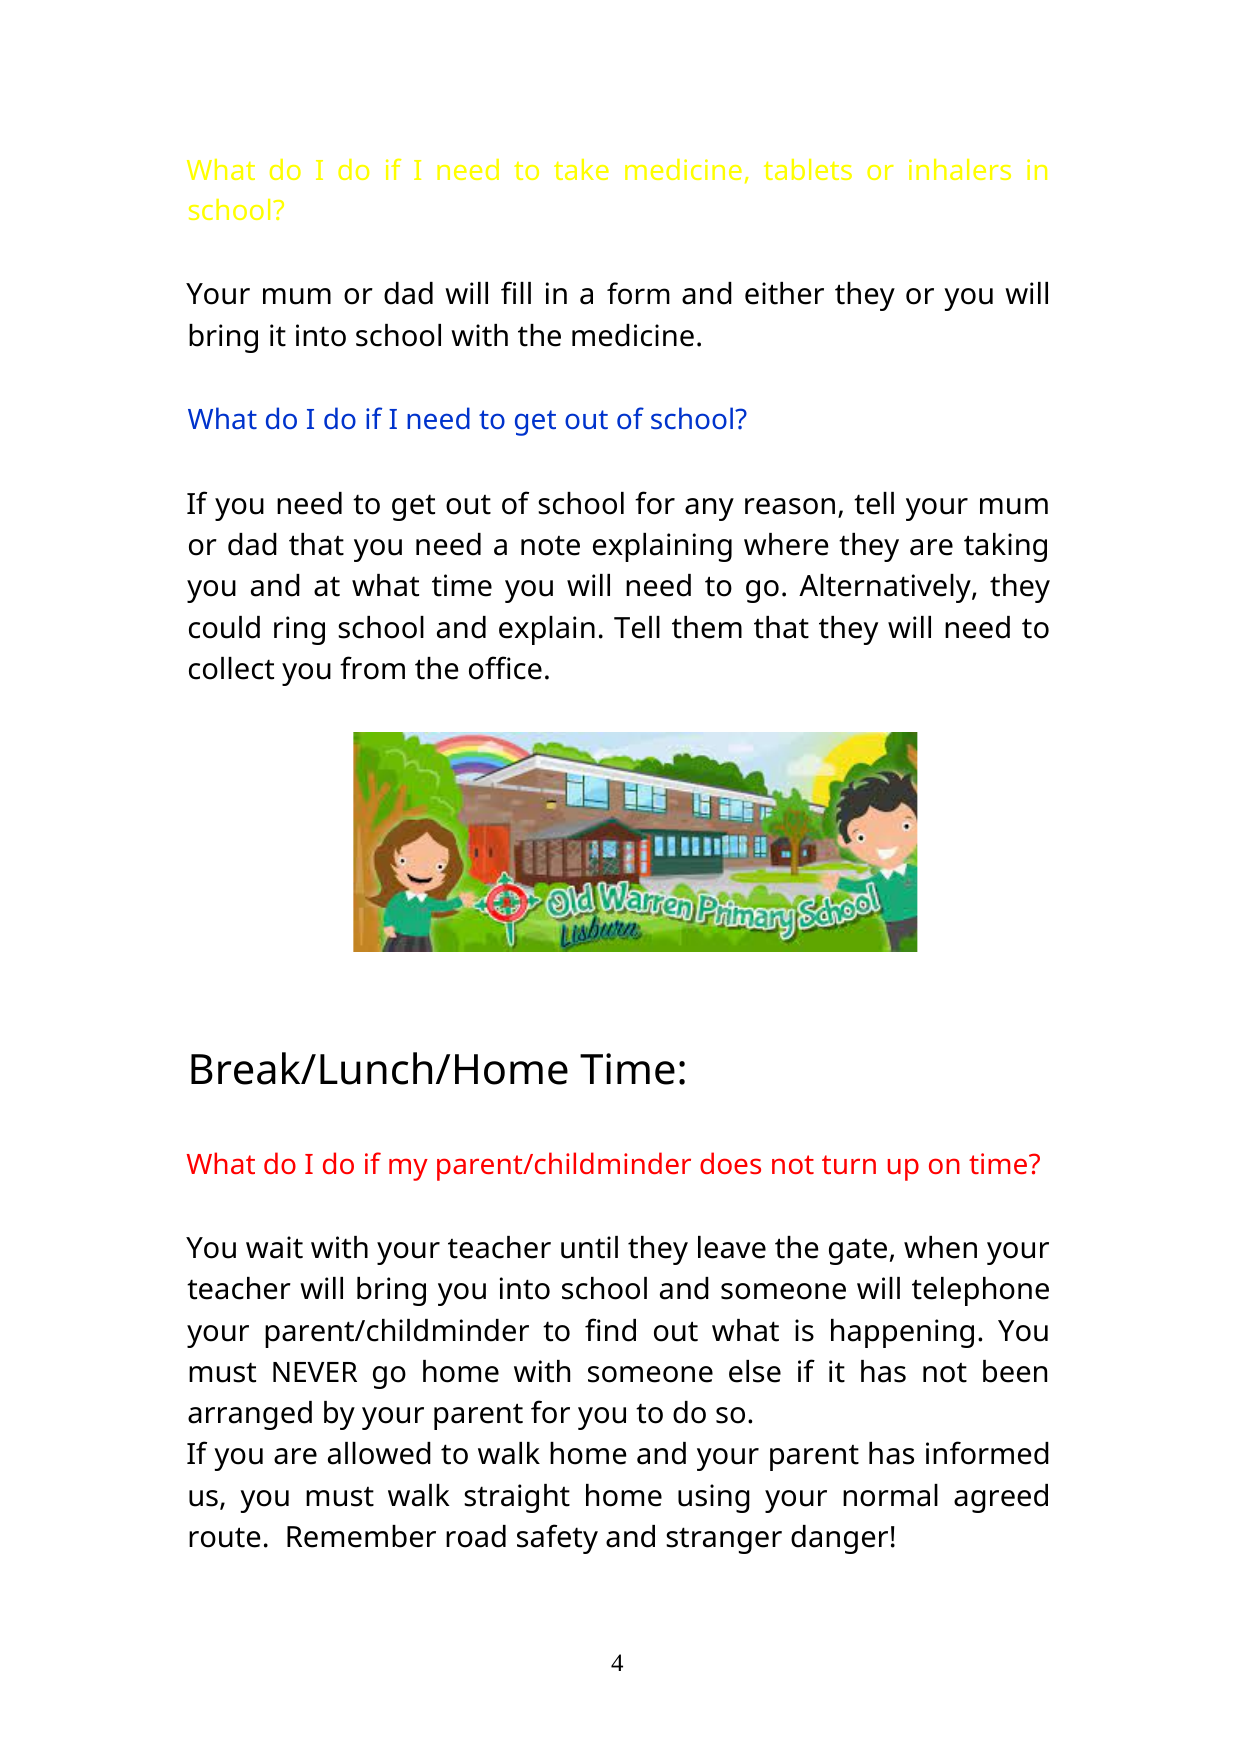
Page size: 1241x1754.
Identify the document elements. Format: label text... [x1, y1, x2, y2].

text What do I do if I need to get out of school? [187, 399, 1052, 437]
text If you are allowed to walk home and your parent has informed us, you must walk straight home using your normal agreed route. Remember road safety and stranger danger! [186, 1434, 1052, 1556]
text Your mum or dad will fill in a form and either they or you will bring it into school with the medicine. [186, 274, 1052, 354]
text Break/Lunch/Home Time: [187, 1040, 1052, 1097]
picture [353, 732, 918, 952]
text What do I do if I need to take medicine, tablets or inhalers in school? [186, 150, 1052, 228]
text You wait with your teacher until they leave the gate, when your teacher will bring you into school and someone will telephone your parent/childminder to find out what is happening. You must NEVER go home with someone else if it has not been arranged by your parent for you to do so. [186, 1227, 1052, 1432]
text What do I do if my parent/childminder does not turn up on time? [186, 1144, 1052, 1182]
text If you need to get out of school for any reason, tell your mum or dad that you need a note explaining where they are taking you and at what time you will need to go. Alternatively, they could ring school and explain. Tell them that they will need to collect you from the office. [186, 483, 1052, 688]
